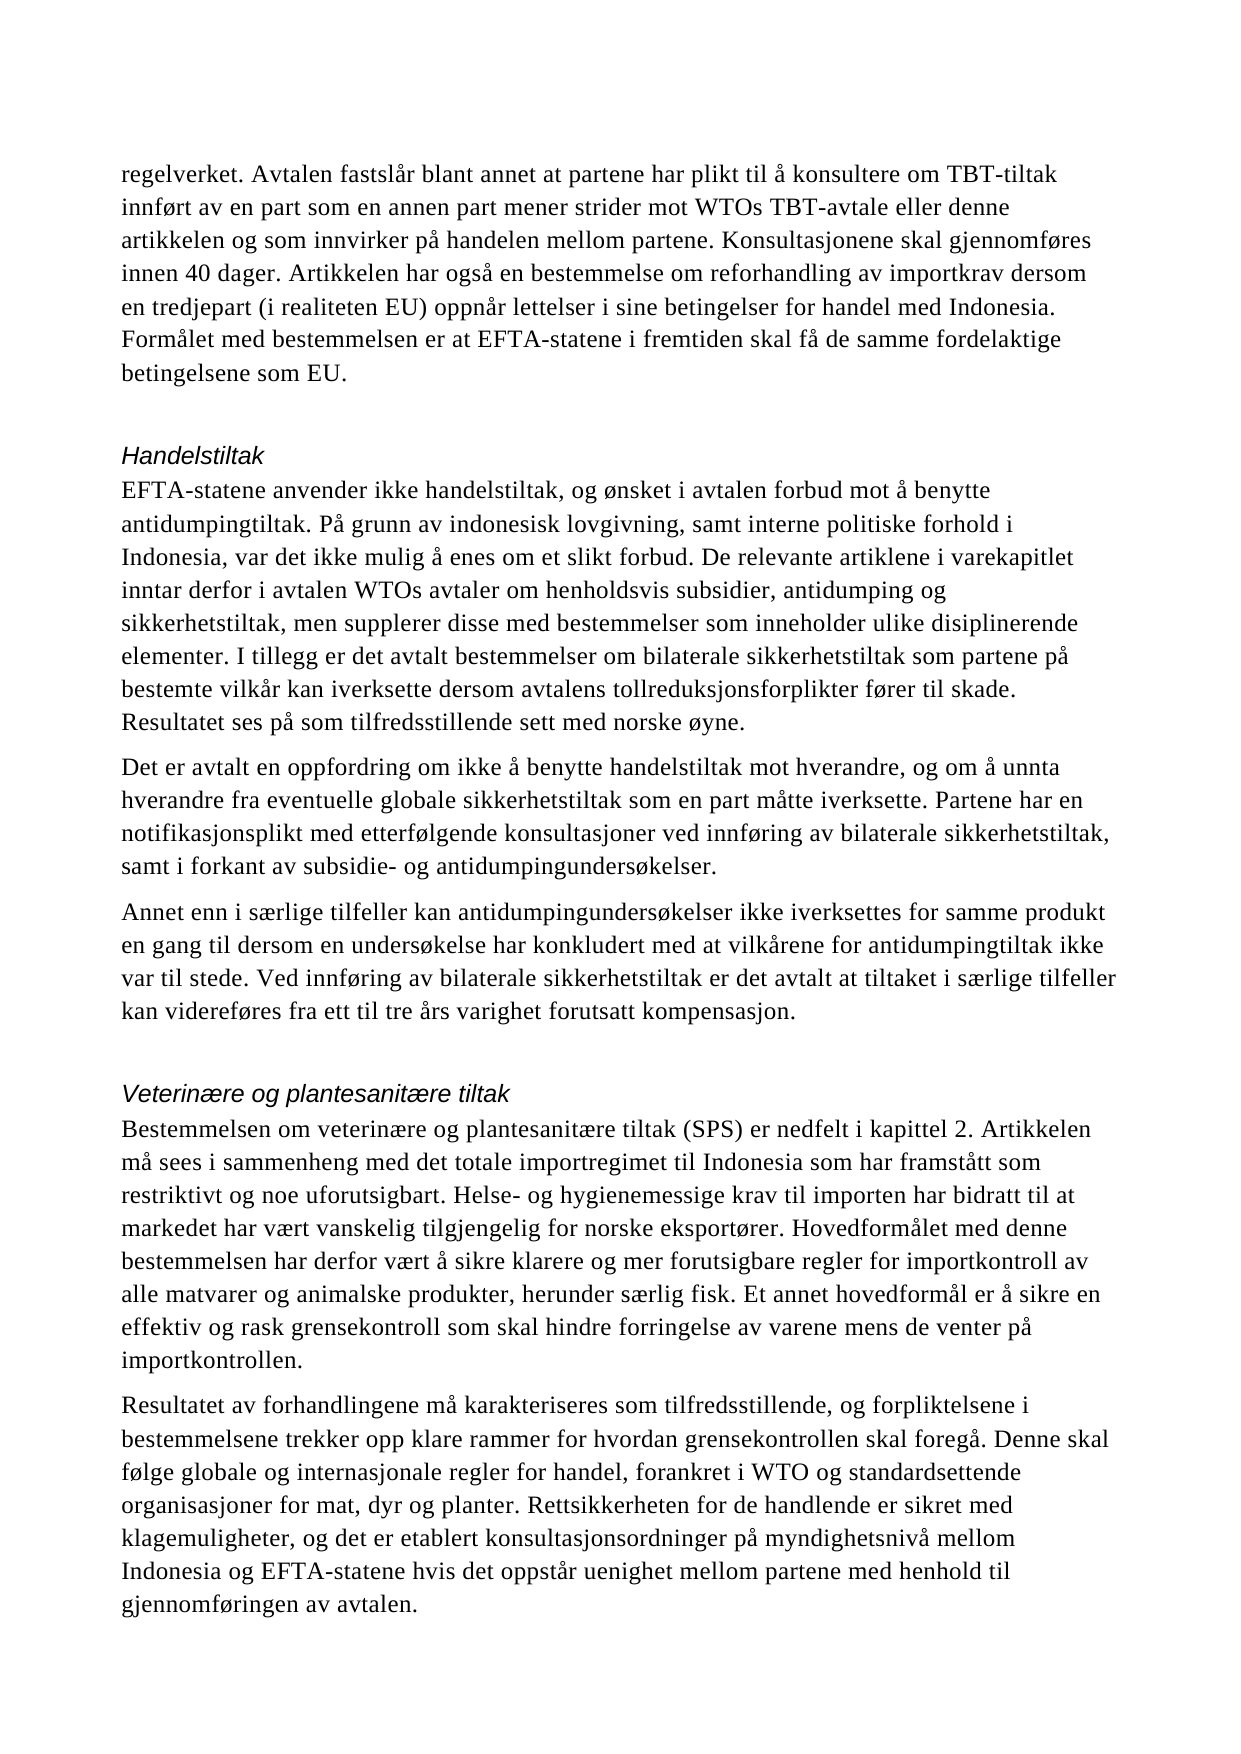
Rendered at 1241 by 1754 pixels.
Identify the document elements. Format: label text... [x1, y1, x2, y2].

text Annet enn i særlige tilfeller kan antidumpingundersøkelser ikke iverksettes for samme produkt en gang til dersom en undersøkelse har konkludert med at vilkårene for antidumpingtiltak ikke var til stede. Ved innføring av bilaterale sikkerhetstiltak er det avtalt at tiltaket i særlige tilfeller kan videreføres fra ett til tre års varighet forutsatt kompensasjon. [121, 897, 1119, 1025]
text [121, 159, 1119, 386]
text Bestemmelsen om veterinære og plantesanitære tiltak (SPS) er nedfelt i kapittel 2. Artikkelen må sees i sammenheng med det totale importregimet til Indonesia som har framstått som restriktivt og noe uforutsigbart. Helse- og hygienemessige krav til importen har bidratt til at markedet har vært vanskelig tilgjengelig for norske eksportører. Hovedformålet med denne bestemmelsen har derfor vært å sikre klarere og mer forutsigbare regler for importkontroll av alle matvarer og animalske produkter, herunder særlig fisk. Et annet hovedformål er å sikre en effektiv og rask grensekontroll som skal hindre forringelse av varene mens de venter på importkontrollen. [121, 1114, 1119, 1374]
text EFTA-statene anvender ikke handelstiltak, og ønsket i avtalen forbud mot å benytte antidumpingtiltak. På grunn av indonesisk lovgivning, samt interne politiske forhold i Indonesia, var det ikke mulig å enes om et slikt forbud. De relevante artiklene i varekapitlet inntar derfor i avtalen WTOs avtaler om henholdsvis subsidier, antidumping og sikkerhetstiltak, men supplerer disse med bestemmelser som inneholder ulike disiplinerende elementer. I tillegg er det avtalt bestemmelser om bilaterale sikkerhetstiltak som partene på bestemte vilkår kan iverksette dersom avtalens tollreduksjonsforplikter fører til skade. Resultatet ses på som tilfredsstillende sett med norske øyne. [121, 476, 1119, 736]
text Resultatet av forhandlingene må karakteriseres som tilfredsstillende, og forpliktelsene i bestemmelsene trekker opp klare rammer for hvordan grensekontrollen skal foregå. Denne skal følge globale og internasjonale regler for handel, forankret i WTO og standardsettende organisasjoner for mat, dyr og planter. Rettsikkerheten for de handlende er sikret med klagemuligheter, og det er etablert konsultasjonsordninger på myndighetsnivå mellom Indonesia og EFTA-statene hvis det oppstår uenighet mellom partene med henhold til gjennomføringen av avtalen. [121, 1391, 1119, 1617]
text Handelstiltak [121, 441, 1119, 469]
text Det er avtalt en oppfordring om ikke å benytte handelstiltak mot hverandre, og om å unnta hverandre fra eventuelle globale sikkerhetstiltak som en part måtte iverksette. Partene har en notifikasjonsplikt med etterfølgende konsultasjoner ved innføring av bilaterale sikkerhetstiltak, samt i forkant av subsidie- og antidumpingundersøkelser. [121, 752, 1119, 880]
text Veterinære og plantesanitære tiltak [121, 1079, 1119, 1108]
